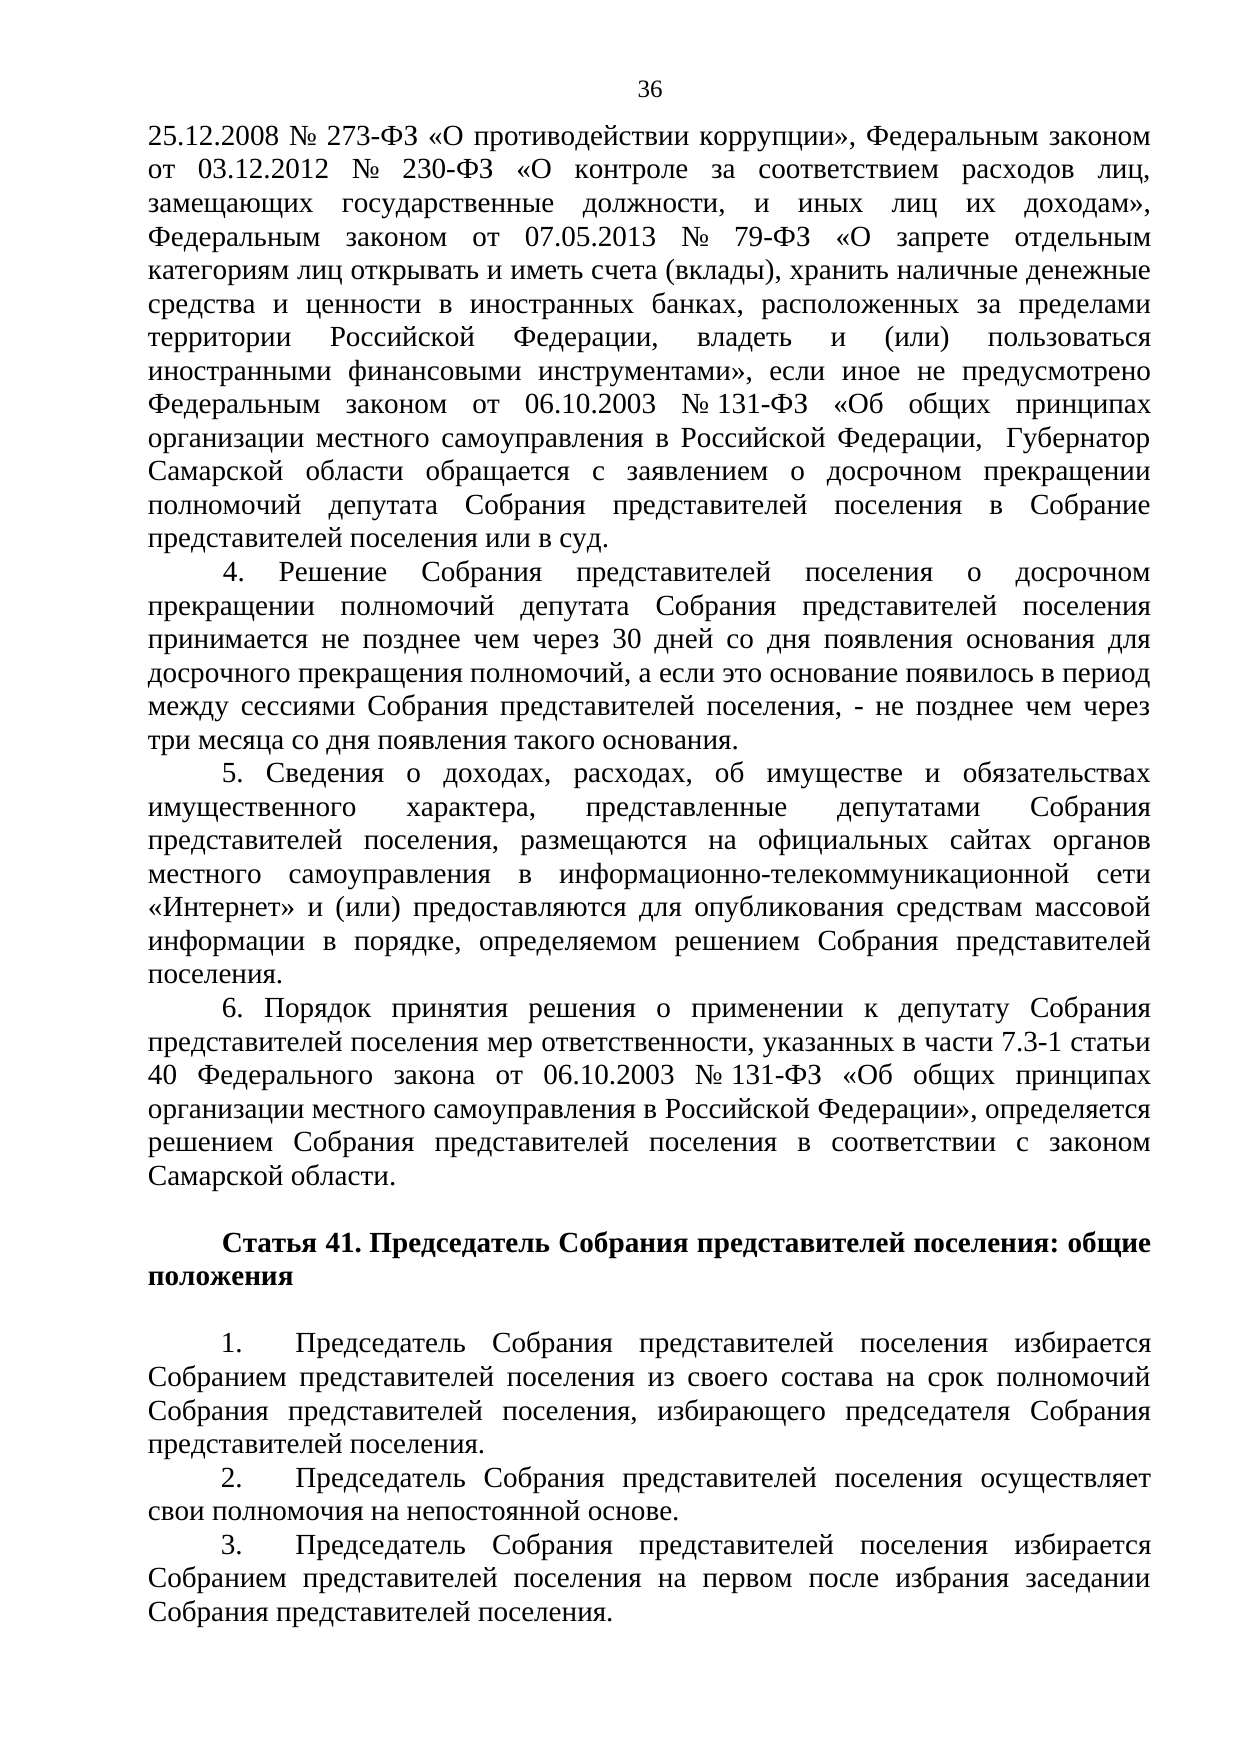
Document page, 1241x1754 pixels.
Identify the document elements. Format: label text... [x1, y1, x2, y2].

text 5. Сведения о доходах, расходах, об имуществе и обязательствах имущественного характера, представленные депутатами Собрания представителей поселения, размещаются на официальных сайтах органов местного самоуправления в информационно-телекоммуникационной сети «Интернет» и (или) предоставляются для опубликования средствам массовой информации в порядке, определяемом решением Собрания представителей поселения. [148, 755, 1152, 990]
text 4. Решение Собрания представителей поселения о досрочном прекращении полномочий депутата Собрания представителей поселения принимается не позднее чем через 30 дней со дня появления основания для досрочного прекращения полномочий, а если это основание появилось в период между сессиями Собрания представителей поселения, - не позднее чем через три месяца со дня появления такого основания. [148, 554, 1152, 755]
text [148, 118, 1152, 554]
text 6. Порядок принятия решения о применении к депутату Собрания представителей поселения мер ответственности, указанных в части 7.3-1 статьи 40 Федерального закона от 06.10.2003 № 131-ФЗ «Об общих принципах организации местного самоуправления в Российской Федерации», определяется решением Собрания представителей поселения в соответствии с законом Самарской области. [148, 990, 1152, 1191]
list Председатель Собрания представителей поселения избирается Собранием представителей поселения на первом после избрания заседании Собрания представителей поселения. [148, 1527, 1152, 1627]
list Председатель Собрания представителей поселения осуществляет свои полномочия на непостоянной основе. [148, 1460, 1152, 1527]
text Статья 41. Председатель Собрания представителей поселения: общие положения [148, 1225, 1152, 1292]
list Председатель Собрания представителей поселения избирается Собранием представителей поселения из своего состава на срок полномочий Собрания представителей поселения, избирающего председателя Собрания представителей поселения. [148, 1326, 1152, 1460]
